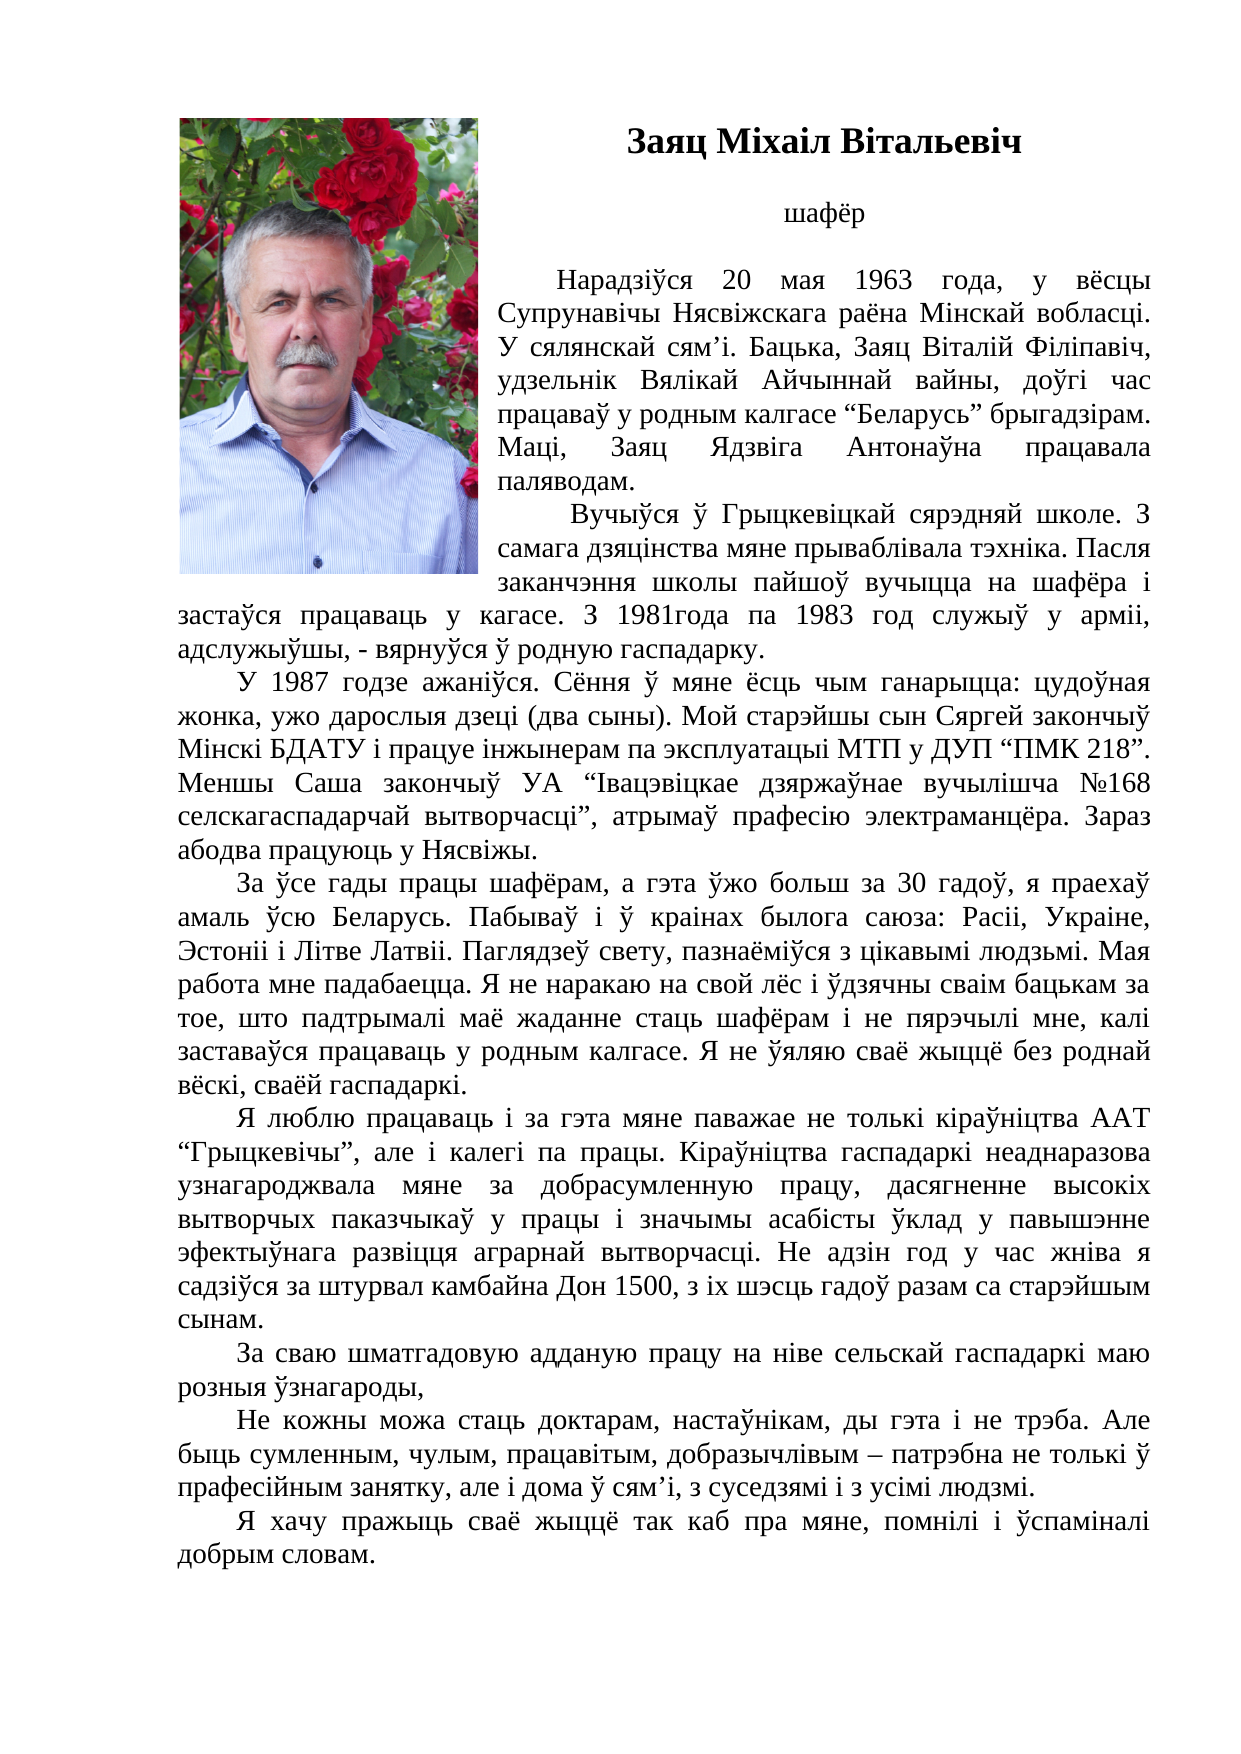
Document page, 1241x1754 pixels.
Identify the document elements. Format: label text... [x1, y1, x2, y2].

picture [178, 118, 478, 572]
text Заяц Міхаіл Вітальевіч [478, 118, 1152, 161]
text За ўсе гады працы шафёрам, а гэта ўжо больш за 30 гадоў, я праехаў амаль ўсю Беларусь. Пабываў і ў краінах былога саюза: Расіі, Украіне, Эстоніі і Літве Латвіі. Паглядзеў свету, пазнаёміўся з цікавымі людзьмі. Мая работа мне падабаецца. Я не наракаю на свой лёс і ўдзячны сваім бацькам за тое, што падтрымалі маё жаданне стаць шафёрам і не пярэчылі мне, калі заставаўся працаваць у родным калгасе. Я не ўяляю сваё жыццё без роднай вёскі, сваёй гаспадаркі. [177, 866, 1152, 1100]
text У 1987 годзе ажаніўся. Сёння ў мяне ёсць чым ганарыцца: цудоўная жонка, ужо дарослыя дзеці (два сыны). Мой старэйшы сын Сяргей закончыў Мінскі БДАТУ і працуе інжынерам па эксплуатацыі МТП у ДУП “ПМК 218”. Меншы Саша закончыў УА “Івацэвіцкае дзяржаўнае вучылішча №168 селскагаспадарчай вытворчасці”, атрымаў прафесію электраманцёра. Зараз абодва працуюць у Нясвіжы. [177, 664, 1152, 866]
text За сваю шматгадовую адданую працу на ніве сельскай гаспадаркі маю розныя ўзнагароды, [177, 1335, 1152, 1402]
text Я хачу пражыць сваё жыццё так каб пра мяне, помнілі і ўспаміналі добрым словам. [177, 1503, 1152, 1570]
text Нарадзіўся 20 мая 1963 года, у вёсцы Супрунавічы Нясвіжскага раёна Мінскай вобласці. У сялянскай сям’і. Бацька, Заяц Віталій Філіпавіч, удзельнік Вялікай Айчыннай вайны, доўгі час працаваў у родным калгасе “Беларусь” брыгадзірам. Маці, Заяц Ядзвіга Антонаўна працавала паляводам. [478, 262, 1152, 497]
text шафёр [478, 195, 1152, 228]
text Не кожны можа стаць доктарам, настаўнікам, ды гэта і не трэба. Але быць сумленным, чулым, працавітым, добразычлівым – патрэбна не толькі ў прафесійным занятку, але і дома ў сям’і, з суседзямі і з усімі людзмі. [177, 1402, 1152, 1503]
text Я люблю працаваць і за гэта мяне паважае не толькі кіраўніцтва ААТ “Грыцкевічы”, але і калегі па працы. Кіраўніцтва гаспадаркі неаднаразова узнагароджвала мяне за добрасумленную працу, дасягненне высокіх вытворчых паказчыкаў у працы і значымы асабісты ўклад у павышэнне эфектыўнага развіцця аграрнай вытворчасці. Не адзін год у час жніва я садзіўся за штурвал камбайна Дон 1500, з іх шэсць гадоў разам са старэйшым сынам. [177, 1100, 1152, 1335]
text Вучыўся ў Грыцкевіцкай сярэдняй школе. З самага дзяцінства мяне прываблівала тэхніка. Пасля заканчэння школы пайшоў вучыцца на шафёра і застаўся працаваць у кагасе. З 1981года па 1983 год служыў у арміі, адслужыўшы, - вярнуўся ў родную гаспадарку. [177, 497, 1152, 664]
